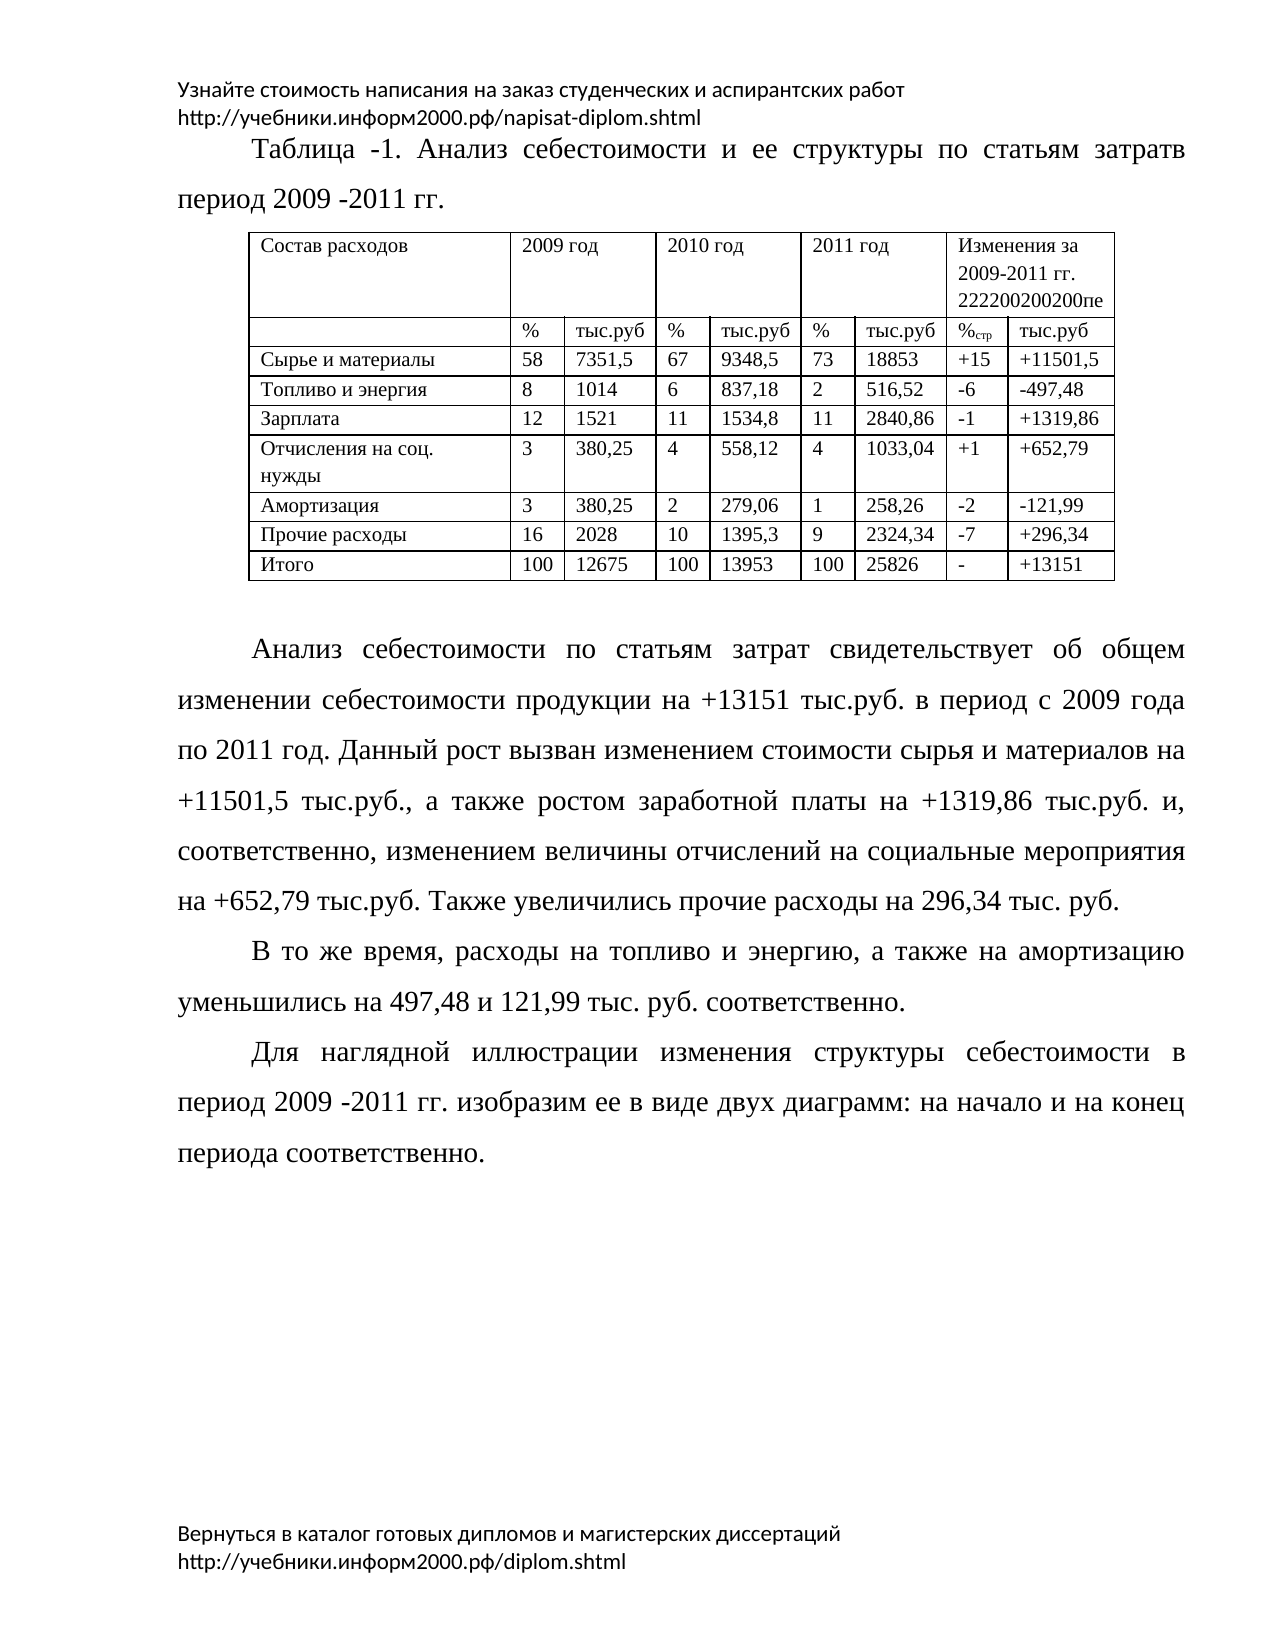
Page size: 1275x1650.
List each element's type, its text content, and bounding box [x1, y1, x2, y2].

table_header Состав расходов [250, 233, 510, 316]
table_cell +1319,86 [1009, 406, 1114, 434]
table_cell 837,18 [711, 377, 800, 405]
table_cell 11 [802, 406, 854, 434]
table_cell Отчисления на соц. нужды [250, 436, 510, 491]
table_cell 18853 [856, 347, 946, 375]
text В то же время, расходы на топливо и энергию, а также на амортизацию уменьшились на 497,48 и 121,99 тыс. руб. соответственно. [177, 933, 1186, 1017]
table_cell 12 [511, 406, 564, 434]
table_cell +15 [947, 347, 1007, 375]
table_cell -121,99 [1009, 493, 1114, 521]
table_cell +1 [947, 436, 1007, 491]
table_cell %стр [947, 318, 1007, 346]
table_cell Сырье и материалы [250, 347, 510, 375]
table_cell 2028 [565, 522, 655, 550]
table_cell 10 [657, 522, 709, 550]
table_cell 58 [511, 347, 564, 375]
table_cell +13151 [1009, 552, 1114, 580]
table_cell 1 [802, 493, 854, 521]
table_cell % [802, 318, 854, 346]
table_cell -497,48 [1009, 377, 1114, 405]
table_cell 4 [657, 436, 709, 491]
table_cell тыс.руб [856, 318, 946, 346]
table_cell 3 [511, 493, 564, 521]
text Для наглядной иллюстрации изменения структуры себестоимости в период 2009 -2011 гг. изобразим ее в виде двух диаграмм: на начало и на конец периода соответственно. [177, 1034, 1186, 1168]
table_cell 258,26 [856, 493, 946, 521]
table_cell -2 [947, 493, 1007, 521]
table_cell 380,25 [565, 493, 655, 521]
table_cell 1534,8 [711, 406, 800, 434]
table_header 2011 год [802, 233, 946, 316]
table_cell 1395,3 [711, 522, 800, 550]
table_cell Амортизация [250, 493, 510, 521]
table_cell -1 [947, 406, 1007, 434]
table_cell 1014 [565, 377, 655, 405]
text Анализ себестоимости по статьям затрат свидетельствует об общем изменении себестоимости продукции на +13151 тыс.руб. в период с 2009 года по 2011 год. Данный рост вызван изменением стоимости сырья и материалов на +11501,5 тыс.руб., а также ростом заработной платы на +1319,86 тыс.руб. и, соответственно, изменением величины отчислений на социальные мероприятия на +652,79 тыс.руб. Также увеличились прочие расходы на 296,34 тыс. руб. [177, 632, 1186, 917]
table_cell 380,25 [565, 436, 655, 491]
table_cell -6 [947, 377, 1007, 405]
table_cell 16 [511, 522, 564, 550]
table_cell Итого [250, 552, 510, 580]
table_cell +11501,5 [1009, 347, 1114, 375]
table_cell +652,79 [1009, 436, 1114, 491]
table_cell 12675 [565, 552, 655, 580]
table_cell 100 [657, 552, 709, 580]
table_cell Зарплата [250, 406, 510, 434]
table_cell 2840,86 [856, 406, 946, 434]
table_cell -7 [947, 522, 1007, 550]
table_header 2009 год [511, 233, 655, 316]
table_cell тыс.руб [1009, 318, 1114, 346]
table_cell % [511, 318, 564, 346]
table_cell 11 [657, 406, 709, 434]
table_cell 1033,04 [856, 436, 946, 491]
table_cell 3 [511, 436, 564, 491]
table_cell 7351,5 [565, 347, 655, 375]
table_cell 9 [802, 522, 854, 550]
table_cell 4 [802, 436, 854, 491]
table_cell 279,06 [711, 493, 800, 521]
table_cell Топливо и энергия [250, 377, 510, 405]
table_cell тыс.руб [711, 318, 800, 346]
table_cell 25826 [856, 552, 946, 580]
table_cell 2 [657, 493, 709, 521]
table_cell тыс.руб [565, 318, 655, 346]
table_cell 67 [657, 347, 709, 375]
table_cell % [657, 318, 709, 346]
table_cell 1521 [565, 406, 655, 434]
table_cell 2 [802, 377, 854, 405]
table_cell +296,34 [1009, 522, 1114, 550]
table_cell [250, 318, 510, 346]
table_cell 100 [511, 552, 564, 580]
table_cell 9348,5 [711, 347, 800, 375]
table_cell 73 [802, 347, 854, 375]
text Таблица -1. Анализ себестоимости и ее структуры по статьям затратв период 2009 -2011 гг. [177, 131, 1186, 215]
table_cell 13953 [711, 552, 800, 580]
table_header 2010 год [657, 233, 800, 316]
table_cell 558,12 [711, 436, 800, 491]
table_cell 2324,34 [856, 522, 946, 550]
table_cell Прочие расходы [250, 522, 510, 550]
table_header Изменения за 2009-2011 гг. 222200200200пе [947, 233, 1114, 316]
table_cell 6 [657, 377, 709, 405]
table_cell - [947, 552, 1007, 580]
table_cell 516,52 [856, 377, 946, 405]
table_cell 100 [802, 552, 854, 580]
table_cell 8 [511, 377, 564, 405]
